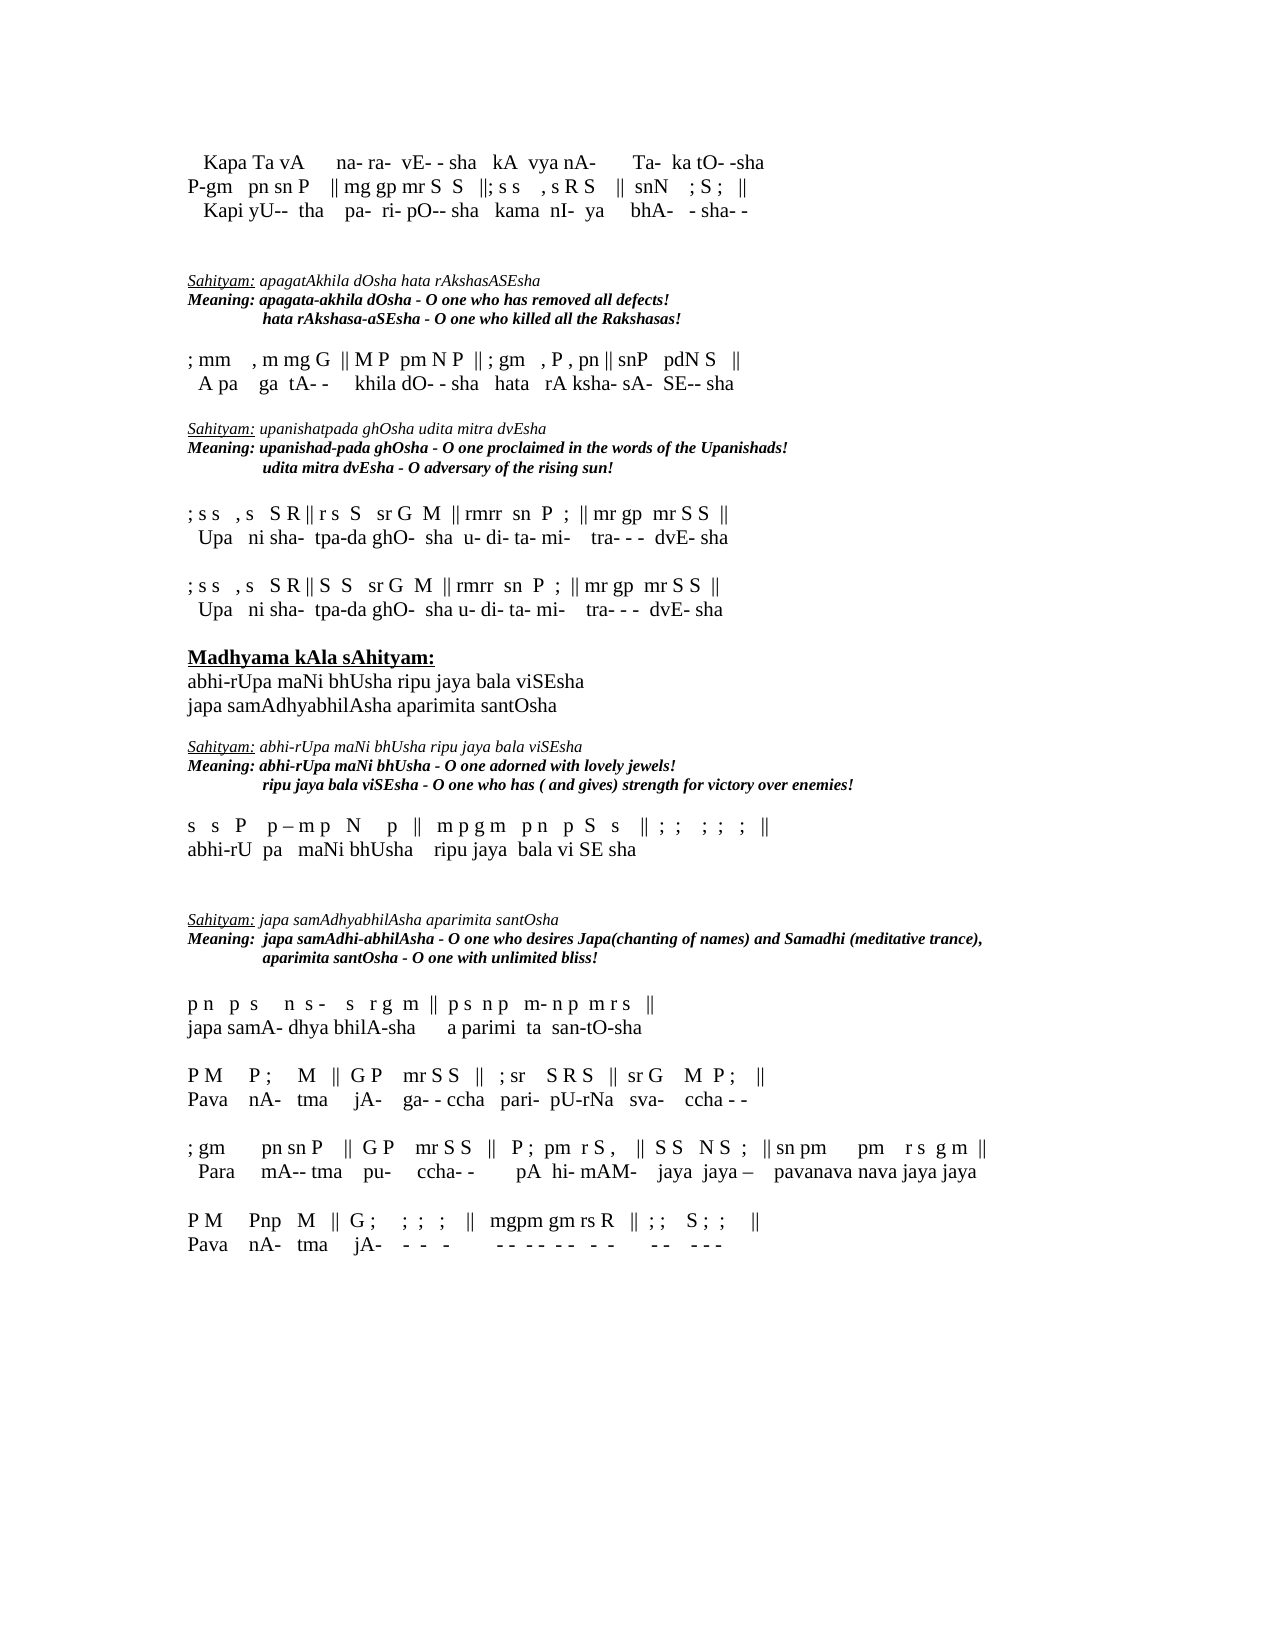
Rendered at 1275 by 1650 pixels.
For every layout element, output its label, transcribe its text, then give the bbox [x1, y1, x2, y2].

text Para mA-- tma pu- ccha- - pA hi- mAM- jaya jaya – pavanava nava jaya jaya [187, 1159, 1087, 1183]
text Upa ni sha- tpa-da ghO- sha u- di- ta- mi- tra- - - dvE- sha [187, 525, 1087, 549]
text Meaning: japa samAdhi-abhilAsha - O one who desires Japa(chanting of names) and Samadhi (meditative trance), [187, 928, 1087, 948]
text Meaning: apagata-akhila dOsha - O one who has removed all defects! [187, 289, 1087, 309]
text japa samAdhyabhilAsha aparimita santOsha [187, 693, 1087, 717]
text p n p s n s - s r g m || p s n p m- n p m r s || [187, 991, 1087, 1015]
text ; s s , s S R || r s S sr G M || rmrr sn P ; || mr gp mr S S || [187, 501, 1087, 525]
text Madhyama kAla sAhityam: [187, 645, 1087, 669]
text Kapi yU-- tha pa- ri- pO-- sha kama nI- ya bhA- - sha- - [187, 198, 1087, 222]
text abhi-rUpa maNi bhUsha ripu jaya bala viSEsha [187, 669, 1087, 693]
text Sahityam: japa samAdhyabhilAsha aparimita santOsha [187, 909, 1087, 928]
text Kapa Ta vA na- ra- vE- - sha kA vya nA- Ta- ka tO- -sha [187, 150, 1087, 174]
text ripu jaya bala viSEsha - O one who has ( and gives) strength for victory over enemies! [262, 775, 1087, 794]
text P M Pnp M || G ; ; ; ; || mgpm gm rs R || ; ; S ; ; || [187, 1207, 1087, 1232]
text ; mm , m mg G || M P pm N P || ; gm , P , pn || snP pdN S || [187, 347, 1087, 371]
text Meaning: abhi-rUpa maNi bhUsha - O one adorned with lovely jewels! [187, 756, 1087, 775]
text P M P ; M || G P mr S S || ; sr S R S || sr G M P ; || [187, 1063, 1087, 1087]
text Sahityam: abhi-rUpa maNi bhUsha ripu jaya bala viSEsha [187, 736, 1087, 756]
text hata rAkshasa-aSEsha - O one who killed all the Rakshasas! [262, 309, 1087, 328]
text Sahityam: apagatAkhila dOsha hata rAkshasASEsha [187, 270, 1087, 289]
text Meaning: upanishad-pada ghOsha - O one proclaimed in the words of the Upanishads! [187, 438, 1087, 457]
text abhi-rU pa maNi bhUsha ripu jaya bala vi SE sha [187, 837, 1087, 861]
text japa samA- dhya bhilA-sha a parimi ta san-tO-sha [187, 1015, 1087, 1039]
text ; gm pn sn P || G P mr S S || P ; pm r S , || S S N S ; || sn pm pm r s g m || [187, 1135, 1087, 1159]
text aparimita santOsha - O one with unlimited bliss! [262, 948, 1087, 967]
text Pava nA- tma jA- ga- - ccha pari- pU-rNa sva- ccha - - [187, 1087, 1087, 1111]
text s s P p – m p N p || m p g m p n p S s || ; ; ; ; ; || [187, 813, 1087, 837]
text udita mitra dvEsha - O adversary of the rising sun! [262, 457, 1087, 477]
text A pa ga tA- - khila dO- - sha hata rA ksha- sA- SE-- sha [187, 371, 1087, 395]
text Sahityam: upanishatpada ghOsha udita mitra dvEsha [187, 419, 1087, 438]
text ; s s , s S R || S S sr G M || rmrr sn P ; || mr gp mr S S || [187, 573, 1087, 597]
text Upa ni sha- tpa-da ghO- sha u- di- ta- mi- tra- - - dvE- sha [187, 597, 1087, 621]
text P-gm pn sn P || mg gp mr S S ||; s s , s R S || snN ; S ; || [187, 174, 1087, 198]
text Pava nA- tma jA- - - - - - - - - - - - - - - - - [187, 1232, 1087, 1256]
